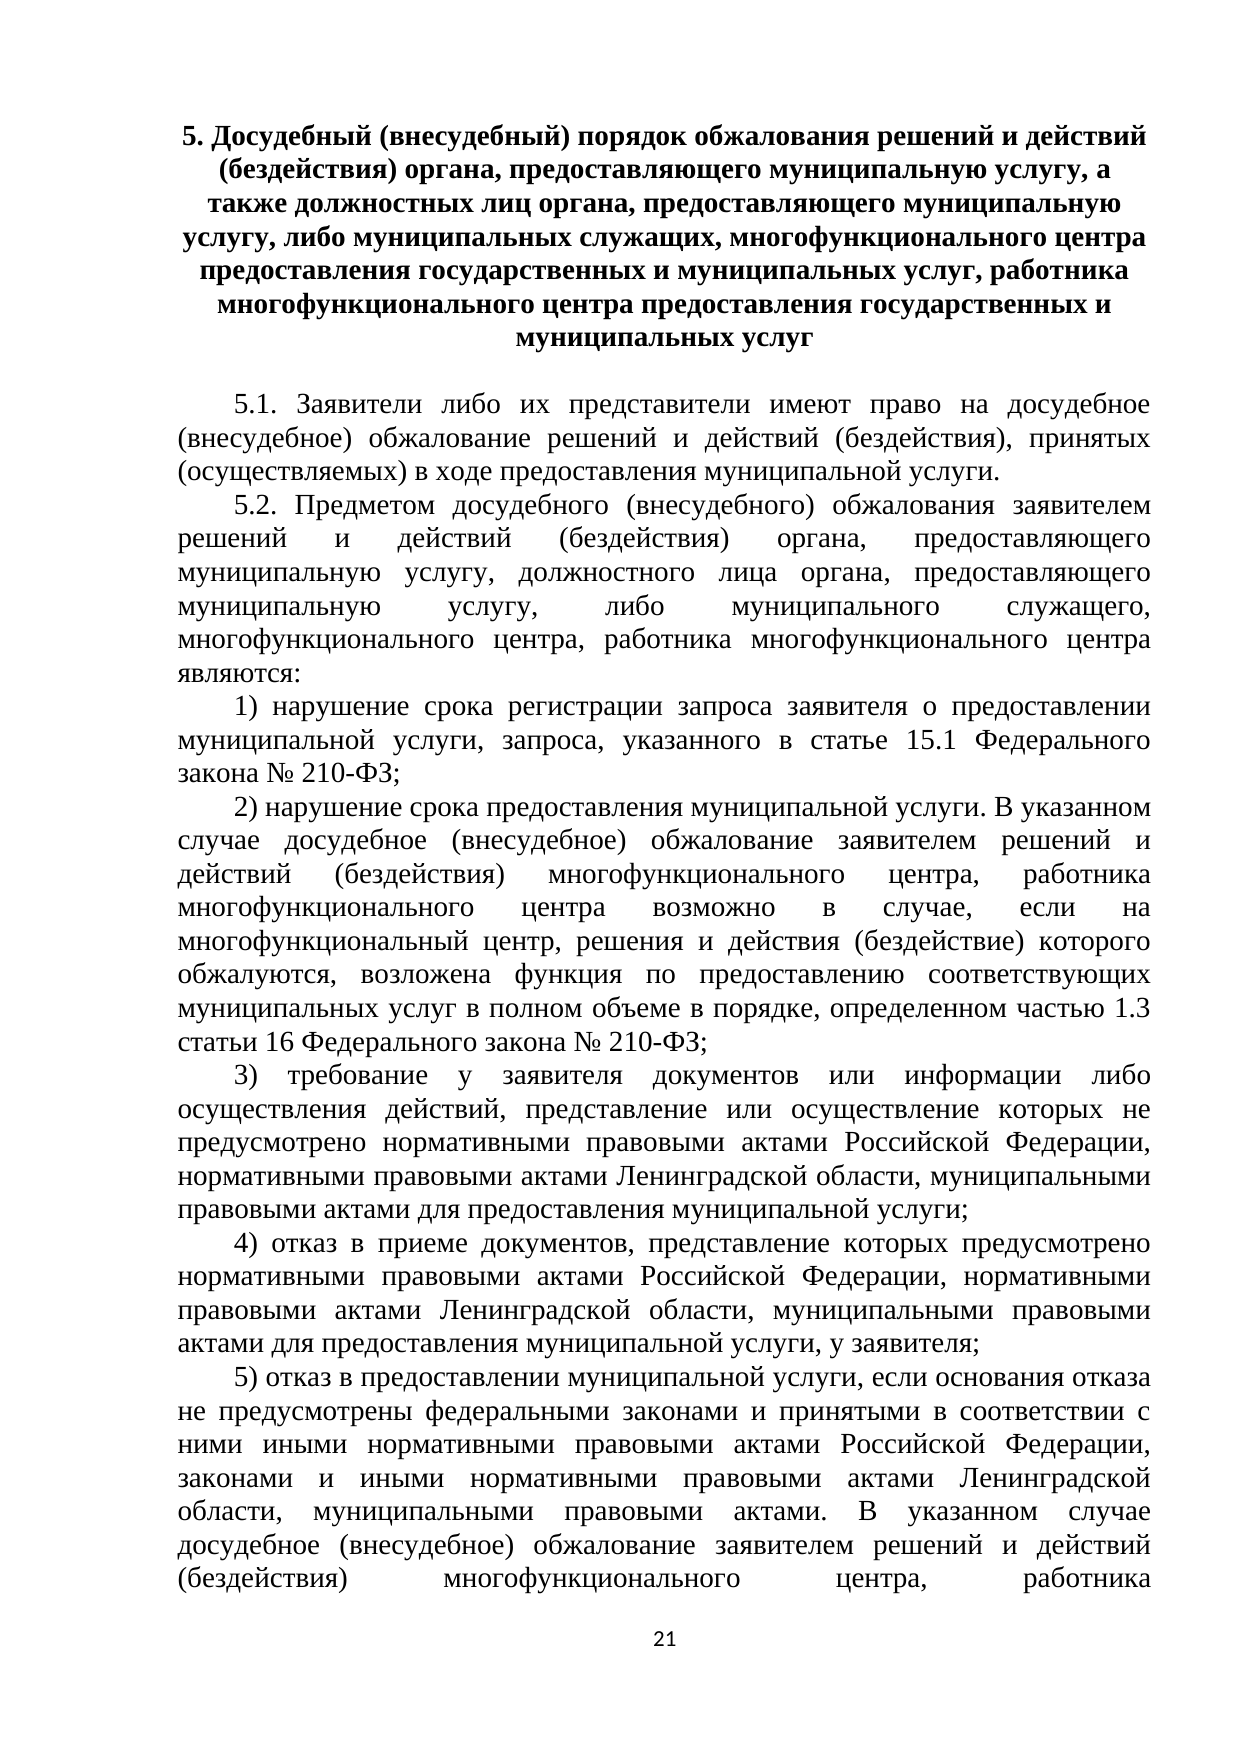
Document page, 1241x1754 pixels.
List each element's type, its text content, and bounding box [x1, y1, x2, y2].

text 1) нарушение срока регистрации запроса заявителя о предоставлении муниципальной услуги, запроса, указанного в статье 15.1 Федерального закона № 210-ФЗ; [177, 688, 1152, 789]
text 4) отказ в приеме документов, представление которых предусмотрено нормативными правовыми актами Российской Федерации, нормативными правовыми актами Ленинградской области, муниципальными правовыми актами для предоставления муниципальной услуги, у заявителя; [177, 1225, 1152, 1359]
subtitle 5. Досудебный (внесудебный) порядок обжалования решений и действий (бездействия) органа, предоставляющего муниципальную услугу, а также должностных лиц органа, предоставляющего муниципальную услугу, либо муниципальных служащих, многофункционального центра предоставления государственных и муниципальных услуг, работника многофункционального центра предоставления государственных и муниципальных услуг [177, 118, 1152, 353]
text 5.2. Предметом досудебного (внесудебного) обжалования заявителем решений и действий (бездействия) органа, предоставляющего муниципальную услугу, должностного лица органа, предоставляющего муниципальную услугу, либо муниципального служащего, многофункционального центра, работника многофункционального центра являются: [177, 487, 1152, 688]
text 3) требование у заявителя документов или информации либо осуществления действий, представление или осуществление которых не предусмотрено нормативными правовыми актами Российской Федерации, нормативными правовыми актами Ленинградской области, муниципальными правовыми актами для предоставления муниципальной услуги; [177, 1057, 1152, 1225]
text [177, 1359, 1152, 1594]
text 2) нарушение срока предоставления муниципальной услуги. В указанном случае досудебное (внесудебное) обжалование заявителем решений и действий (бездействия) многофункционального центра, работника многофункционального центра возможно в случае, если на многофункциональный центр, решения и действия (бездействие) которого обжалуются, возложена функция по предоставлению соответствующих муниципальных услуг в полном объеме в порядке, определенном частью 1.3 статьи 16 Федерального закона № 210-ФЗ; [177, 789, 1152, 1057]
text 5.1. Заявители либо их представители имеют право на досудебное (внесудебное) обжалование решений и действий (бездействия), принятых (осуществляемых) в ходе предоставления муниципальной услуги. [177, 386, 1152, 487]
